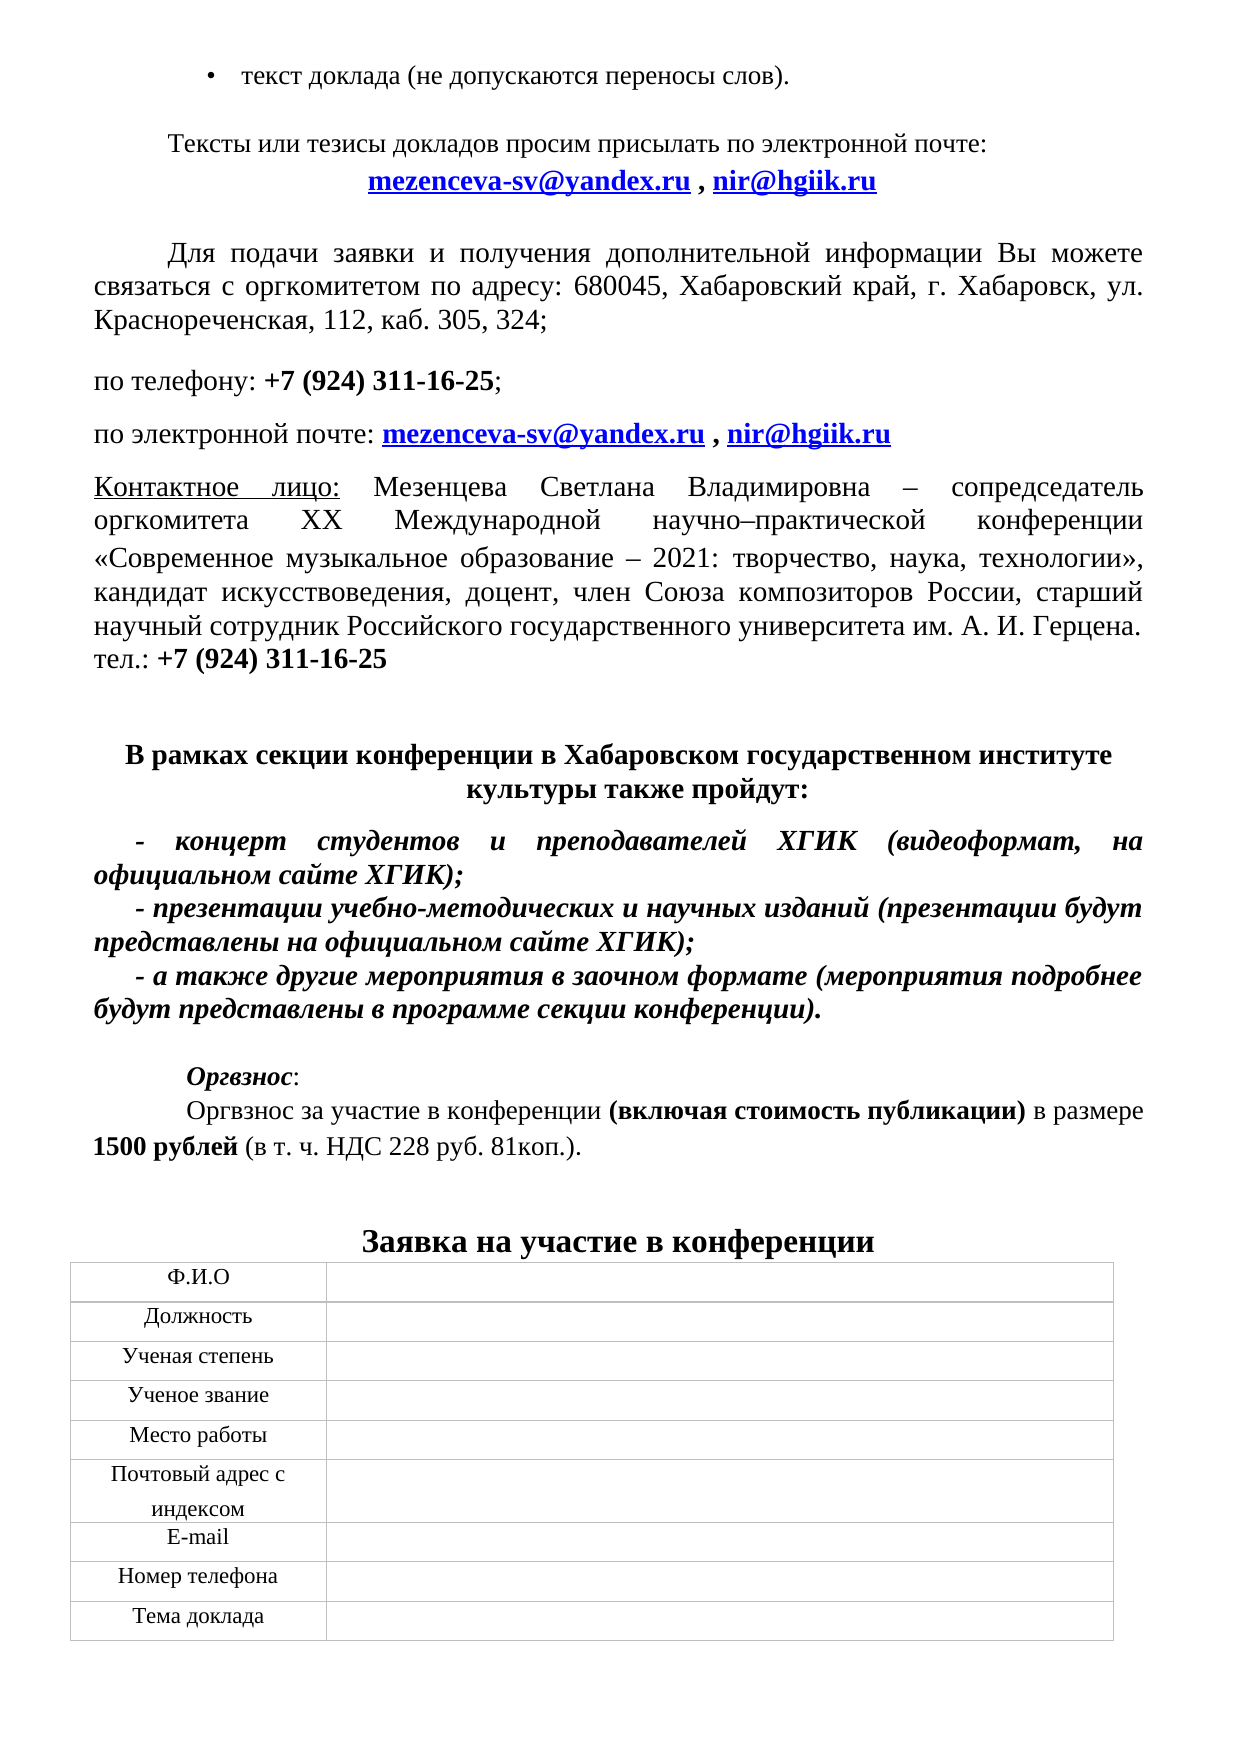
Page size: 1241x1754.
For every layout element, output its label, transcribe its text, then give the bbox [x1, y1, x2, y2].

table_cell Место работы [71, 1421, 326, 1459]
table_cell Номер телефона [71, 1562, 326, 1601]
text Заявка на участие в конференции [94, 1221, 1143, 1259]
text Оргвзнос: [186, 1059, 1144, 1091]
text В рамках секции конференции в Хабаровском государственном институте культуры также пройдут: [94, 737, 1144, 804]
table_header [327, 1263, 1113, 1301]
table_cell [327, 1460, 1113, 1522]
table_cell Тема доклада [71, 1602, 326, 1640]
text по телефону: +7 (924) 311-16-25; [94, 363, 1144, 397]
table_cell [327, 1342, 1113, 1380]
text Оргвзнос за участие в конференции (включая стоимость публикации) в размере 1500 рублей (в т. ч. НДС 228 руб. 81коп.). [92, 1094, 1144, 1162]
text тел.: +7 (924) 311-16-25 [94, 641, 1144, 675]
text Контактное лицо: Мезенцева Светлана Владимировна – сопредседатель оргкомитета XX Международной научно–практической конференции «Современное музыкальное образование – 2021: творчество, наука, технологии», кандидат искусствоведения, доцент, член Союза композиторов России, старший научный сотрудник Российского государственного университета им. А. И. Герцена. [94, 469, 1144, 641]
list текст доклада (не допускаются переносы слов). [206, 59, 1144, 90]
table_cell [327, 1562, 1113, 1601]
text - концерт студентов и преподавателей ХГИК (видеоформат, на официальном сайте ХГИК); [94, 823, 1144, 891]
text - презентации учебно-методических и научных изданий (презентации будут представлены на официальном сайте ХГИК); [94, 891, 1144, 958]
table_cell Ученая степень [71, 1342, 326, 1380]
text по электронной почте: mezenceva-sv@yandex.ru , nir@hgiik.ru [94, 416, 1144, 449]
table_cell [327, 1421, 1113, 1459]
text - а также другие мероприятия в заочном формате (мероприятия подробнее будут представлены в программе секции конференции). [94, 958, 1144, 1025]
text Для подачи заявки и получения дополнительной информации Вы можете связаться с оргкомитетом по адресу: 680045, Хабаровский край, г. Хабаровск, ул. Краснореченская, 112, каб. 305, 324; [94, 235, 1144, 363]
table_cell [327, 1303, 1113, 1341]
table_header Ф.И.О [71, 1263, 326, 1301]
table_cell Ученое звание [71, 1381, 326, 1420]
table_cell [327, 1523, 1113, 1561]
table_cell [327, 1381, 1113, 1420]
table_cell [327, 1602, 1113, 1640]
table_cell Почтовый адрес с индексом [71, 1460, 326, 1522]
table_cell E-mail [71, 1523, 326, 1561]
text mezenceva-sv@yandex.ru , nir@hgiik.ru [94, 163, 1144, 196]
table_cell Должность [71, 1303, 326, 1341]
text Тексты или тезисы докладов просим присылать по электронной почте: [167, 127, 1144, 158]
